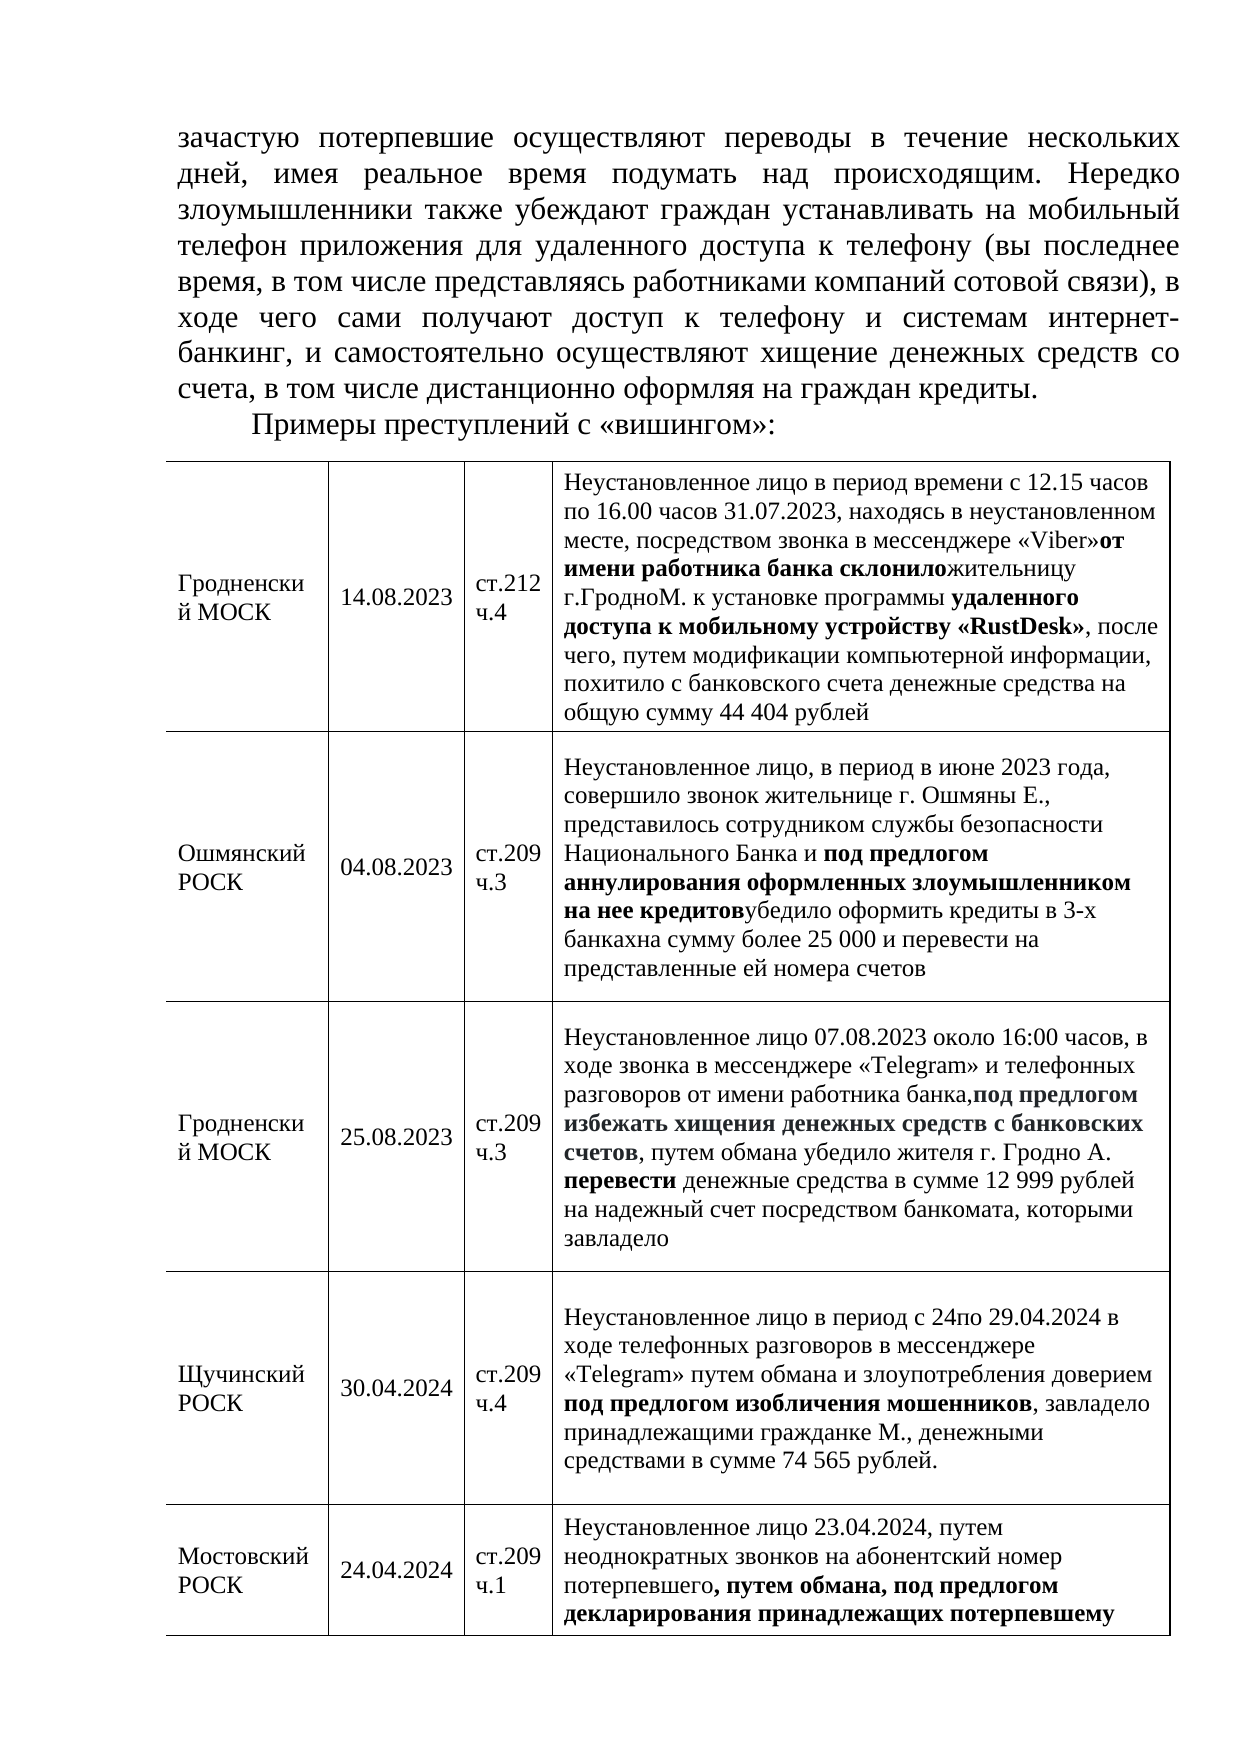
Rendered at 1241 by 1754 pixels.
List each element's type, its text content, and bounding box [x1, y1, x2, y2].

table_header Гродненский МОСК [166, 462, 328, 731]
table_cell Ошмянский РОСК [166, 732, 328, 1001]
table_cell Гродненский МОСК [166, 1002, 328, 1271]
table_cell 30.04.2024 [329, 1272, 464, 1504]
table_cell ст.209 ч.3 [465, 732, 552, 1001]
table_cell 24.04.2024 [329, 1505, 464, 1635]
table_cell 04.08.2023 [329, 732, 464, 1001]
table_cell 25.08.2023 [329, 1002, 464, 1271]
table_header ст.212 ч.4 [465, 462, 552, 731]
table_cell Щучинский РОСК [166, 1272, 328, 1504]
table_cell Неустановленное лицо, в период в июне 2023 года, совершило звонок жительнице г. Ошмяны Е., представилось сотрудником службы безопасности Национального Банка и под предлогом аннулирования оформленных злоумышленником на нее кредитовубедило оформить кредиты в 3-х банкахна сумму более 25 000 и перевести на представленные ей номера счетов [553, 732, 1169, 1001]
table_cell Мостовский РОСК [166, 1505, 328, 1635]
table_header Неустановленное лицо в период времени с 12.15 часов по 16.00 часов 31.07.2023, находясь в неустановленном месте, посредством звонка в мессенджере «Viber»от имени работника банка склониложительницу г.ГродноМ. к установке программы удаленного доступа к мобильному устройству «RustDesk», после чего, путем модификации компьютерной информации, похитило с банковского счета денежные средства на общую сумму 44 404 рублей [553, 462, 1169, 731]
table_cell ст.209 ч.1 [465, 1505, 552, 1635]
table_header 14.08.2023 [329, 462, 464, 731]
table_cell Неустановленное лицо в период с 24по 29.04.2024 в ходе телефонных разговоров в мессенджере «Telegram» путем обмана и злоупотребления доверием под предлогом изобличения мошенников, завладело принадлежащими гражданке М., денежными средствами в сумме 74 565 рублей. [553, 1272, 1169, 1504]
table_cell ст.209 ч.3 [465, 1002, 552, 1271]
text Примеры преступлений с «вишингом»: [177, 406, 1181, 442]
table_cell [553, 1505, 1169, 1635]
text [177, 118, 1181, 406]
table_cell ст.209 ч.4 [465, 1272, 552, 1504]
table_cell Неустановленное лицо 07.08.2023 около 16:00 часов, в ходе звонка в мессенджере «Telegram» и телефонных разговоров от имени работника банка,под предлогом избежать хищения денежных средств с банковских счетов, путем обмана убедило жителя г. Гродно А. перевести денежные средства в сумме 12 999 рублей на надежный счет посредством банкомата, которыми завладело [553, 1002, 1169, 1271]
